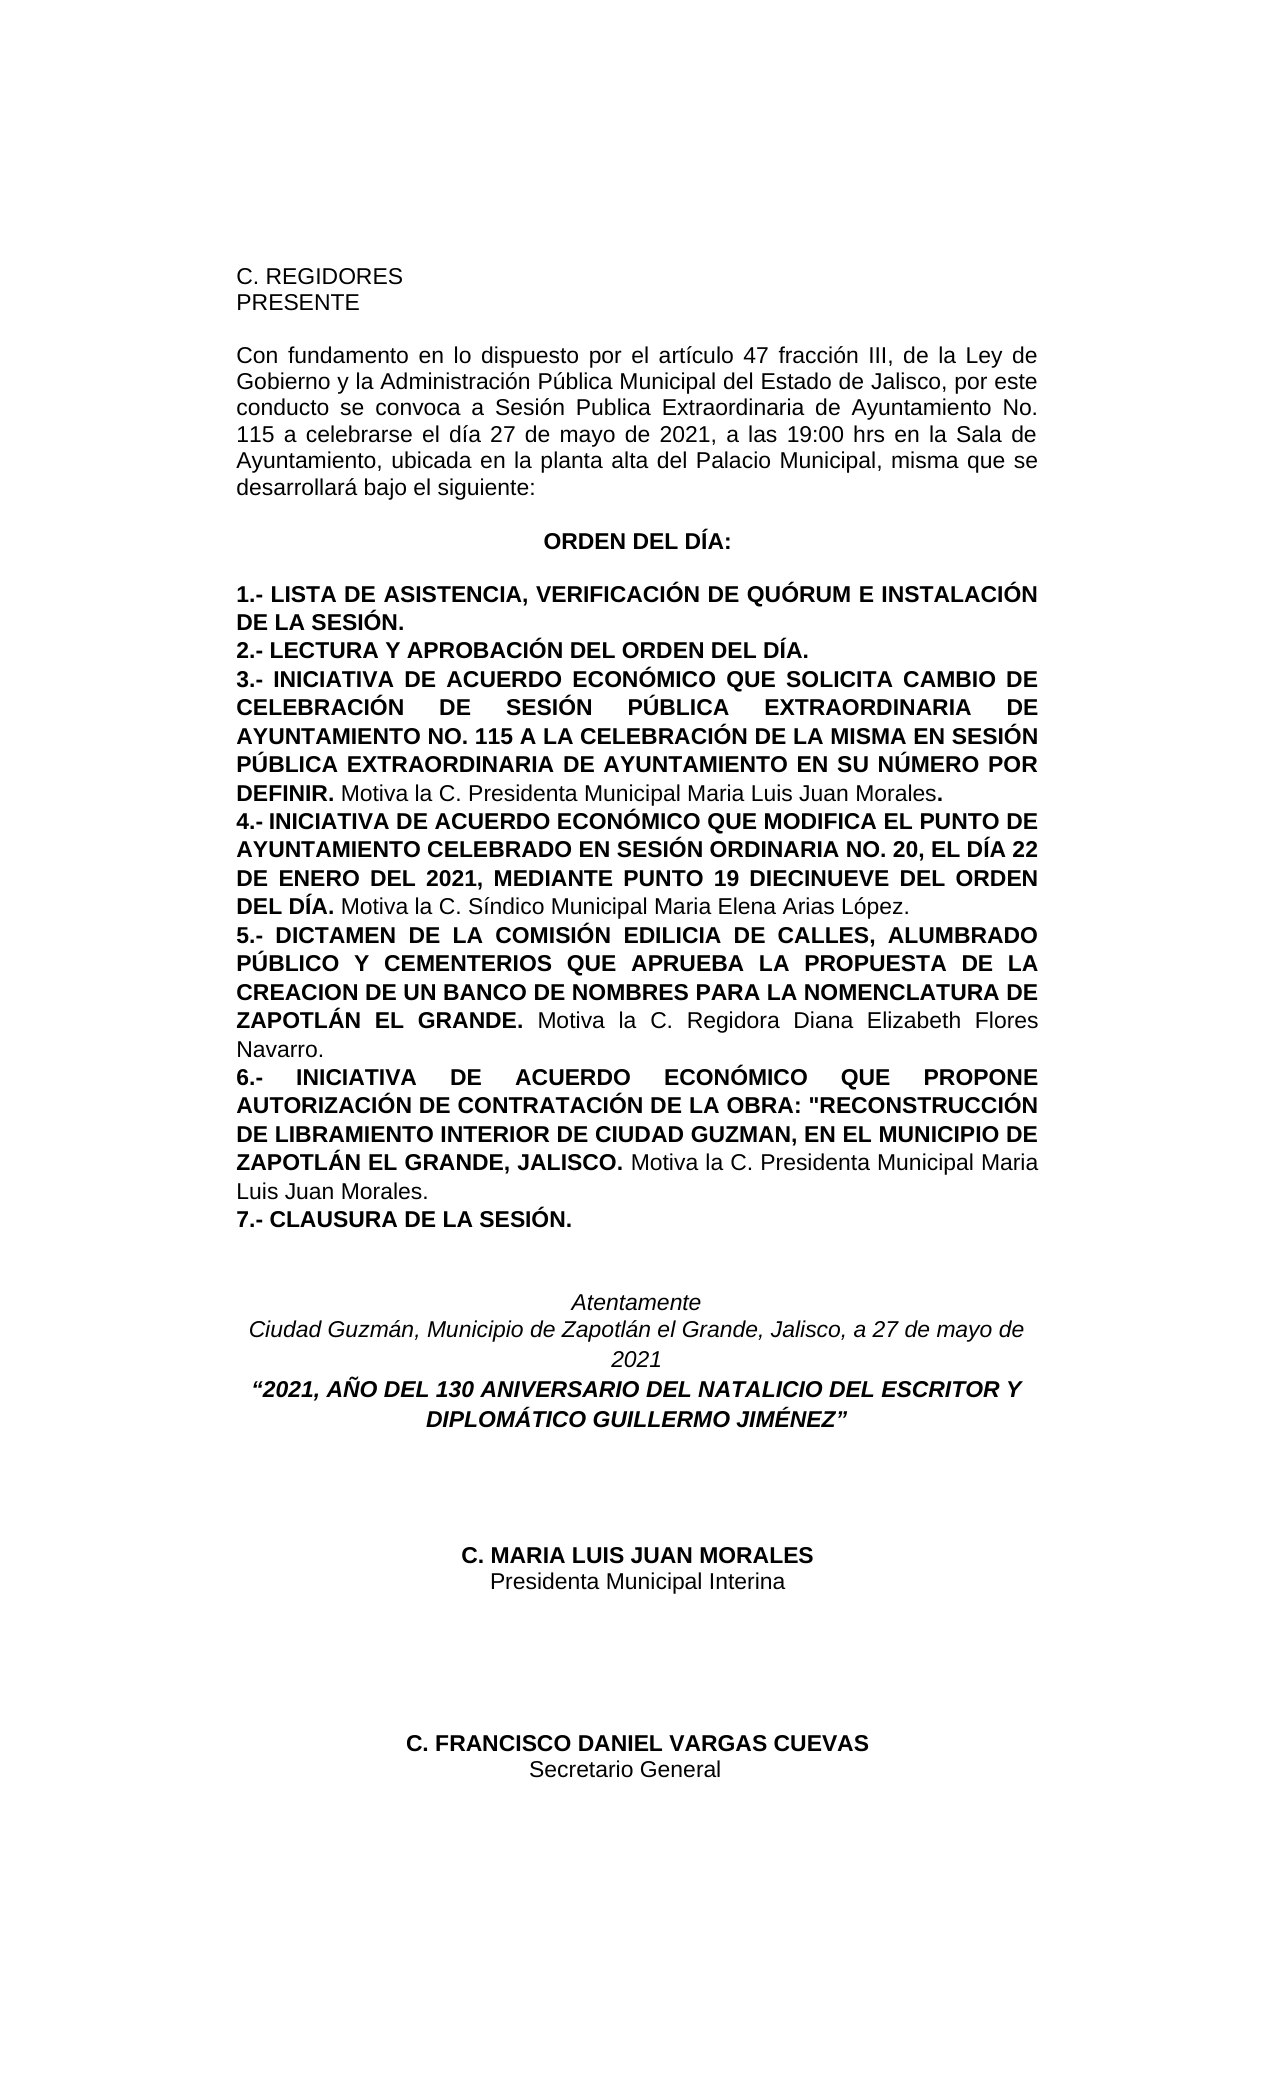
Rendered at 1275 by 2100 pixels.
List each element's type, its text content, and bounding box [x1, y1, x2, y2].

text Presidenta Municipal Interina [236, 1568, 1039, 1595]
text Con fundamento en lo dispuesto por el artículo 47 fracción III, de la Ley de Gobierno y la Administración Pública Municipal del Estado de Jalisco, por este conducto se convoca a Sesión Publica Extraordinaria de Ayuntamiento No. 115 a celebrarse el día 27 de mayo de 2021, a las 19:00 hrs en la Sala de Ayuntamiento, ubicada en la planta alta del Palacio Municipal, misma que se desarrollará bajo el siguiente: [236, 342, 1039, 500]
text C. REGIDORES [236, 263, 1039, 289]
text 1.- LISTA DE ASISTENCIA, VERIFICACIÓN DE QUÓRUM E INSTALACIÓN DE LA SESIÓN. [236, 581, 1039, 635]
text 2.- LECTURA Y APROBACIÓN DEL ORDEN DEL DÍA. [236, 637, 1039, 664]
text 4.- INICIATIVA DE ACUERDO ECONÓMICO QUE MODIFICA EL PUNTO DE AYUNTAMIENTO CELEBRADO EN SESIÓN ORDINARIA NO. 20, EL DÍA 22 DE ENERO DEL 2021, MEDIANTE PUNTO 19 DIECINUEVE DEL ORDEN DEL DÍA. Motiva la C. Síndico Municipal Maria Elena Arias López. [236, 808, 1039, 920]
text Atentamente [236, 1289, 1039, 1316]
text 7.- CLAUSURA DE LA SESIÓN. [236, 1206, 1039, 1232]
text “2021, AÑO DEL 130 ANIVERSARIO DEL NATALICIO DEL ESCRITOR Y DIPLOMÁTICO GUILLERMO JIMÉNEZ” [236, 1376, 1039, 1433]
text ORDEN DEL DÍA: [236, 528, 1039, 554]
text 6.- INICIATIVA DE ACUERDO ECONÓMICO QUE PROPONE AUTORIZACIÓN DE CONTRATACIÓN DE LA OBRA: "RECONSTRUCCIÓN DE LIBRAMIENTO INTERIOR DE CIUDAD GUZMAN, EN EL MUNICIPIO DE ZAPOTLÁN EL GRANDE, JALISCO. Motiva la C. Presidenta Municipal Maria Luis Juan Morales. [236, 1064, 1039, 1204]
text Ciudad Guzmán, Municipio de Zapotlán el Grande, Jalisco, a 27 de mayo de 2021 [236, 1316, 1039, 1372]
text 5.- DICTAMEN DE LA COMISIÓN EDILICIA DE CALLES, ALUMBRADO PÚBLICO Y CEMENTERIOS QUE APRUEBA LA PROPUESTA DE LA CREACION DE UN BANCO DE NOMBRES PARA LA NOMENCLATURA DE ZAPOTLÁN EL GRANDE. Motiva la C. Regidora Diana Elizabeth Flores Navarro. [236, 922, 1039, 1062]
text Secretario General [236, 1756, 1039, 1782]
text C. FRANCISCO DANIEL VARGAS CUEVAS [236, 1730, 1039, 1756]
text 3.- INICIATIVA DE ACUERDO ECONÓMICO QUE SOLICITA CAMBIO DE CELEBRACIÓN DE SESIÓN PÚBLICA EXTRAORDINARIA DE AYUNTAMIENTO NO. 115 A LA CELEBRACIÓN DE LA MISMA EN SESIÓN PÚBLICA EXTRAORDINARIA DE AYUNTAMIENTO EN SU NÚMERO POR DEFINIR. Motiva la C. Presidenta Municipal Maria Luis Juan Morales. [236, 666, 1039, 806]
text PRESENTE [236, 289, 1039, 315]
text C. MARIA LUIS JUAN MORALES [236, 1542, 1039, 1568]
